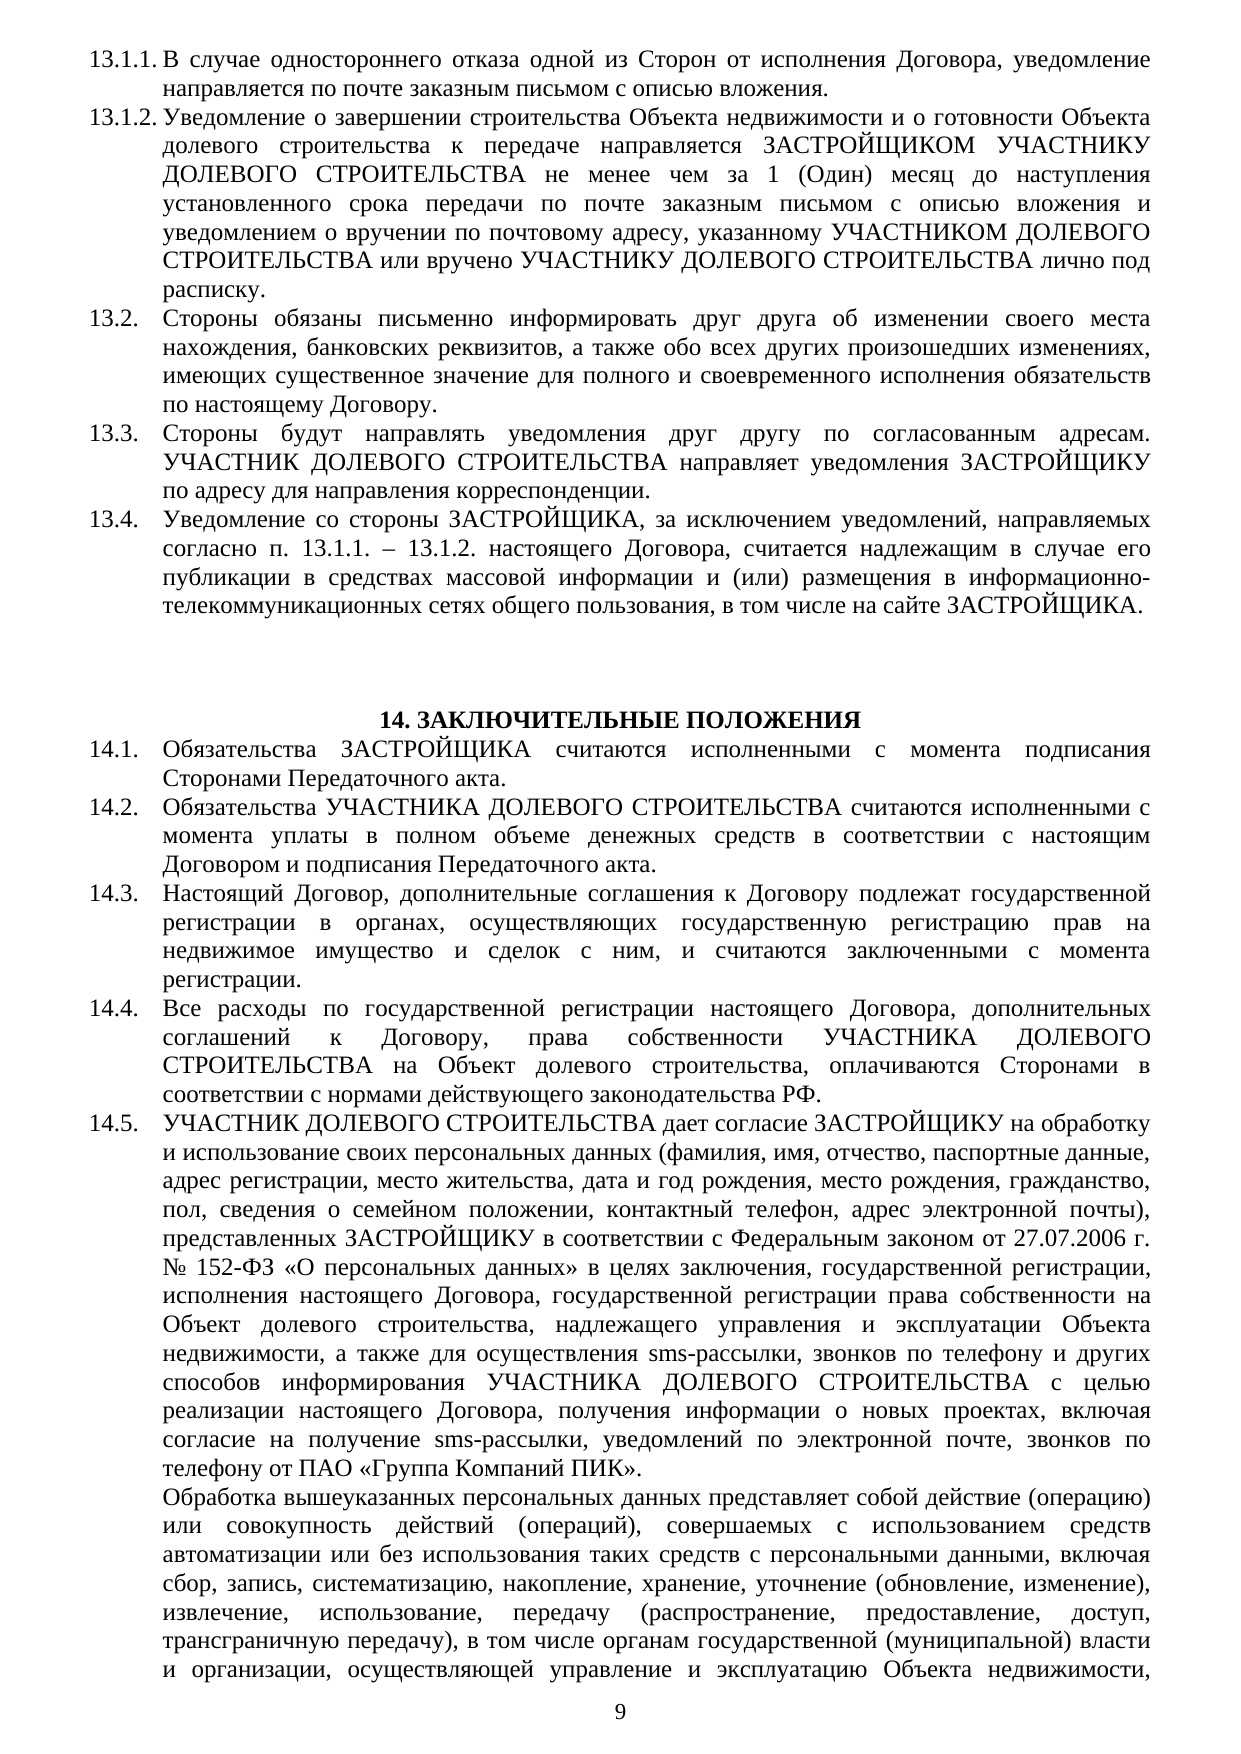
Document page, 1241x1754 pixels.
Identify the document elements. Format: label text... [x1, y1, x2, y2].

list Все расходы по государственной регистрации настоящего Договора, дополнительных соглашений к Договору, права собственности УЧАСТНИКА ДОЛЕВОГО СТРОИТЕЛЬСТВА на Объект долевого строительства, оплачиваются Сторонами в соответствии с нормами действующего законодательства РФ. [89, 993, 1152, 1108]
list Стороны обязаны письменно информировать друг друга об изменении своего места нахождения, банковских реквизитов, а также обо всех других произошедших изменениях, имеющих существенное значение для полного и своевременного исполнения обязательств по настоящему Договору. [89, 303, 1152, 418]
list Обязательства УЧАСТНИКА ДОЛЕВОГО СТРОИТЕЛЬСТВА считаются исполненными с момента уплаты в полном объеме денежных средств в соответствии с настоящим Договором и подписания Передаточного акта. [89, 792, 1152, 878]
list УЧАСТНИК ДОЛЕВОГО СТРОИТЕЛЬСТВА дает согласие ЗАСТРОЙЩИКУ на обработку и использование своих персональных данных (фамилия, имя, отчество, паспортные данные, адрес регистрации, место жительства, дата и год рождения, место рождения, гражданство, пол, сведения о семейном положении, контактный телефон, адрес электронной почты), представленных ЗАСТРОЙЩИКУ в соответствии с Федеральным законом от 27.07.2006 г. № 152-ФЗ «О персональных данных» в целях заключения, государственной регистрации, исполнения настоящего Договора, государственной регистрации права собственности на Объект долевого строительства, надлежащего управления и эксплуатации Объекта недвижимости, а также для осуществления sms-рассылки, звонков по телефону и других способов информирования УЧАСТНИКА ДОЛЕВОГО СТРОИТЕЛЬСТВА с целью реализации настоящего Договора, получения информации о новых проектах, включая согласие на получение sms-рассылки, уведомлений по электронной почте, звонков по телефону от ПАО «Группа Компаний ПИК». [89, 1108, 1152, 1482]
list Стороны будут направлять уведомления друг другу по согласованным адресам. УЧАСТНИК ДОЛЕВОГО СТРОИТЕЛЬСТВА направляет уведомления ЗАСТРОЙЩИКУ по адресу для направления корреспонденции. [89, 418, 1152, 504]
list Уведомление о завершении строительства Объекта недвижимости и о готовности Объекта долевого строительства к передаче направляется ЗАСТРОЙЩИКОМ УЧАСТНИКУ ДОЛЕВОГО СТРОИТЕЛЬСТВА не менее чем за 1 (Один) месяц до наступления установленного срока передачи по почте заказным письмом с описью вложения и уведомлением о вручении по почтовому адресу, указанному УЧАСТНИКОМ ДОЛЕВОГО СТРОИТЕЛЬСТВА или вручено УЧАСТНИКУ ДОЛЕВОГО СТРОИТЕЛЬСТВА лично под расписку. [89, 102, 1152, 303]
list Обязательства ЗАСТРОЙЩИКА считаются исполненными с момента подписания Сторонами Передаточного акта. [89, 734, 1152, 792]
list Уведомление со стороны ЗАСТРОЙЩИКА, за исключением уведомлений, направляемых согласно п. 13.1.1. – 13.1.2. настоящего Договора, считается надлежащим в случае его публикации в средствах массовой информации и (или) размещения в информационно-телекоммуникационных сетях общего пользования, в том числе на сайте ЗАСТРОЙЩИКА. [89, 504, 1152, 619]
list В случае одностороннего отказа одной из Сторон от исполнения Договора, уведомление направляется по почте заказным письмом с описью вложения. [89, 44, 1152, 102]
list Настоящий Договор, дополнительные соглашения к Договору подлежат государственной регистрации в органах, осуществляющих государственную регистрацию прав на недвижимое имущество и сделок с ним, и считаются заключенными с момента регистрации. [89, 878, 1152, 993]
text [162, 1482, 1152, 1683]
list ЗАКЛЮЧИТЕЛЬНЫЕ ПОЛОЖЕНИЯ [89, 706, 1152, 734]
